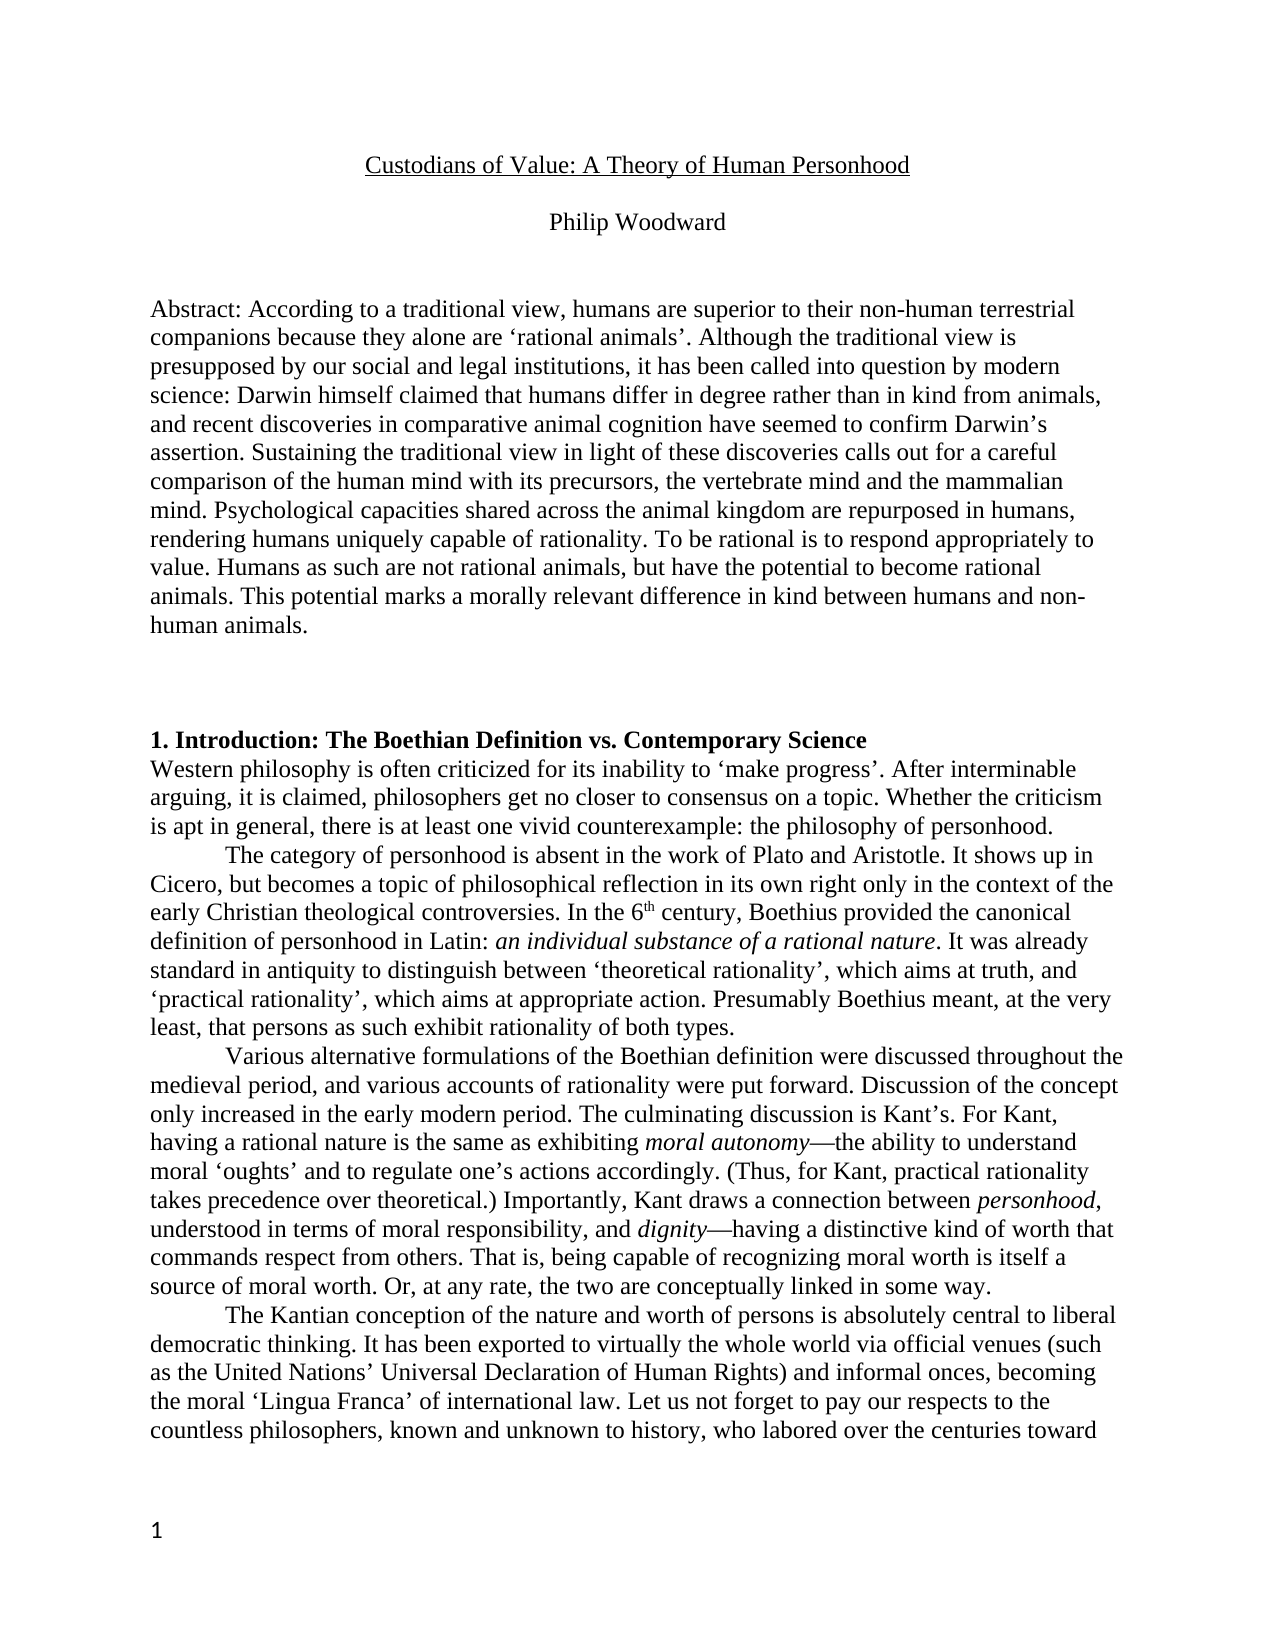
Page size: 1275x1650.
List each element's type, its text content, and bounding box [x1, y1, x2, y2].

text Abstract: According to a traditional view, humans are superior to their non-human terrestrial companions because they alone are ‘rational animals’. Although the traditional view is presupposed by our social and legal institutions, it has been called into question by modern science: Darwin himself claimed that humans differ in degree rather than in kind from animals, and recent discoveries in comparative animal cognition have seemed to confirm Darwin’s assertion. Sustaining the traditional view in light of these discoveries calls out for a careful comparison of the human mind with its precursors, the vertebrate mind and the mammalian mind. Psychological capacities shared across the animal kingdom are repurposed in humans, rendering humans uniquely capable of rationality. To be rational is to respond appropriately to value. Humans as such are not rational animals, but have the potential to become rational animals. This potential marks a morally relevant difference in kind between humans and non-human animals. [150, 294, 1125, 639]
text Western philosophy is often criticized for its inability to ‘make progress’. After interminable arguing, it is claimed, philosophers get no closer to consensus on a topic. Whether the criticism is apt in general, there is at least one vivid counterexample: the philosophy of personhood. [150, 754, 1125, 840]
text Custodians of Value: A Theory of Human Personhood [150, 150, 1125, 179]
text The category of personhood is absent in the work of Plato and Aristotle. It shows up in Cicero, but becomes a topic of philosophical reflection in its own right only in the context of the early Christian theological controversies. In the 6th century, Boethius provided the canonical definition of personhood in Latin: an individual substance of a rational nature. It was already standard in antiquity to distinguish between ‘theoretical rationality’, which aims at truth, and ‘practical rationality’, which aims at appropriate action. Presumably Boethius meant, at the very least, that persons as such exhibit rationality of both types. [150, 840, 1125, 1041]
text Various alternative formulations of the Boethian definition were discussed throughout the medieval period, and various accounts of rationality were put forward. Discussion of the concept only increased in the early modern period. The culminating discussion is Kant’s. For Kant, having a rational nature is the same as exhibiting moral autonomy—the ability to understand moral ‘oughts’ and to regulate one’s actions accordingly. (Thus, for Kant, practical rationality takes precedence over theoretical.) Importantly, Kant draws a connection between personhood, understood in terms of moral responsibility, and dignity—having a distinctive kind of worth that commands respect from others. That is, being capable of recognizing moral worth is itself a source of moral worth. Or, at any rate, the two are conceptually linked in some way. [150, 1041, 1125, 1300]
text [150, 1300, 1125, 1444]
text 1. Introduction: The Boethian Definition vs. Contemporary Science [150, 725, 1125, 754]
text Philip Woodward [150, 207, 1125, 236]
